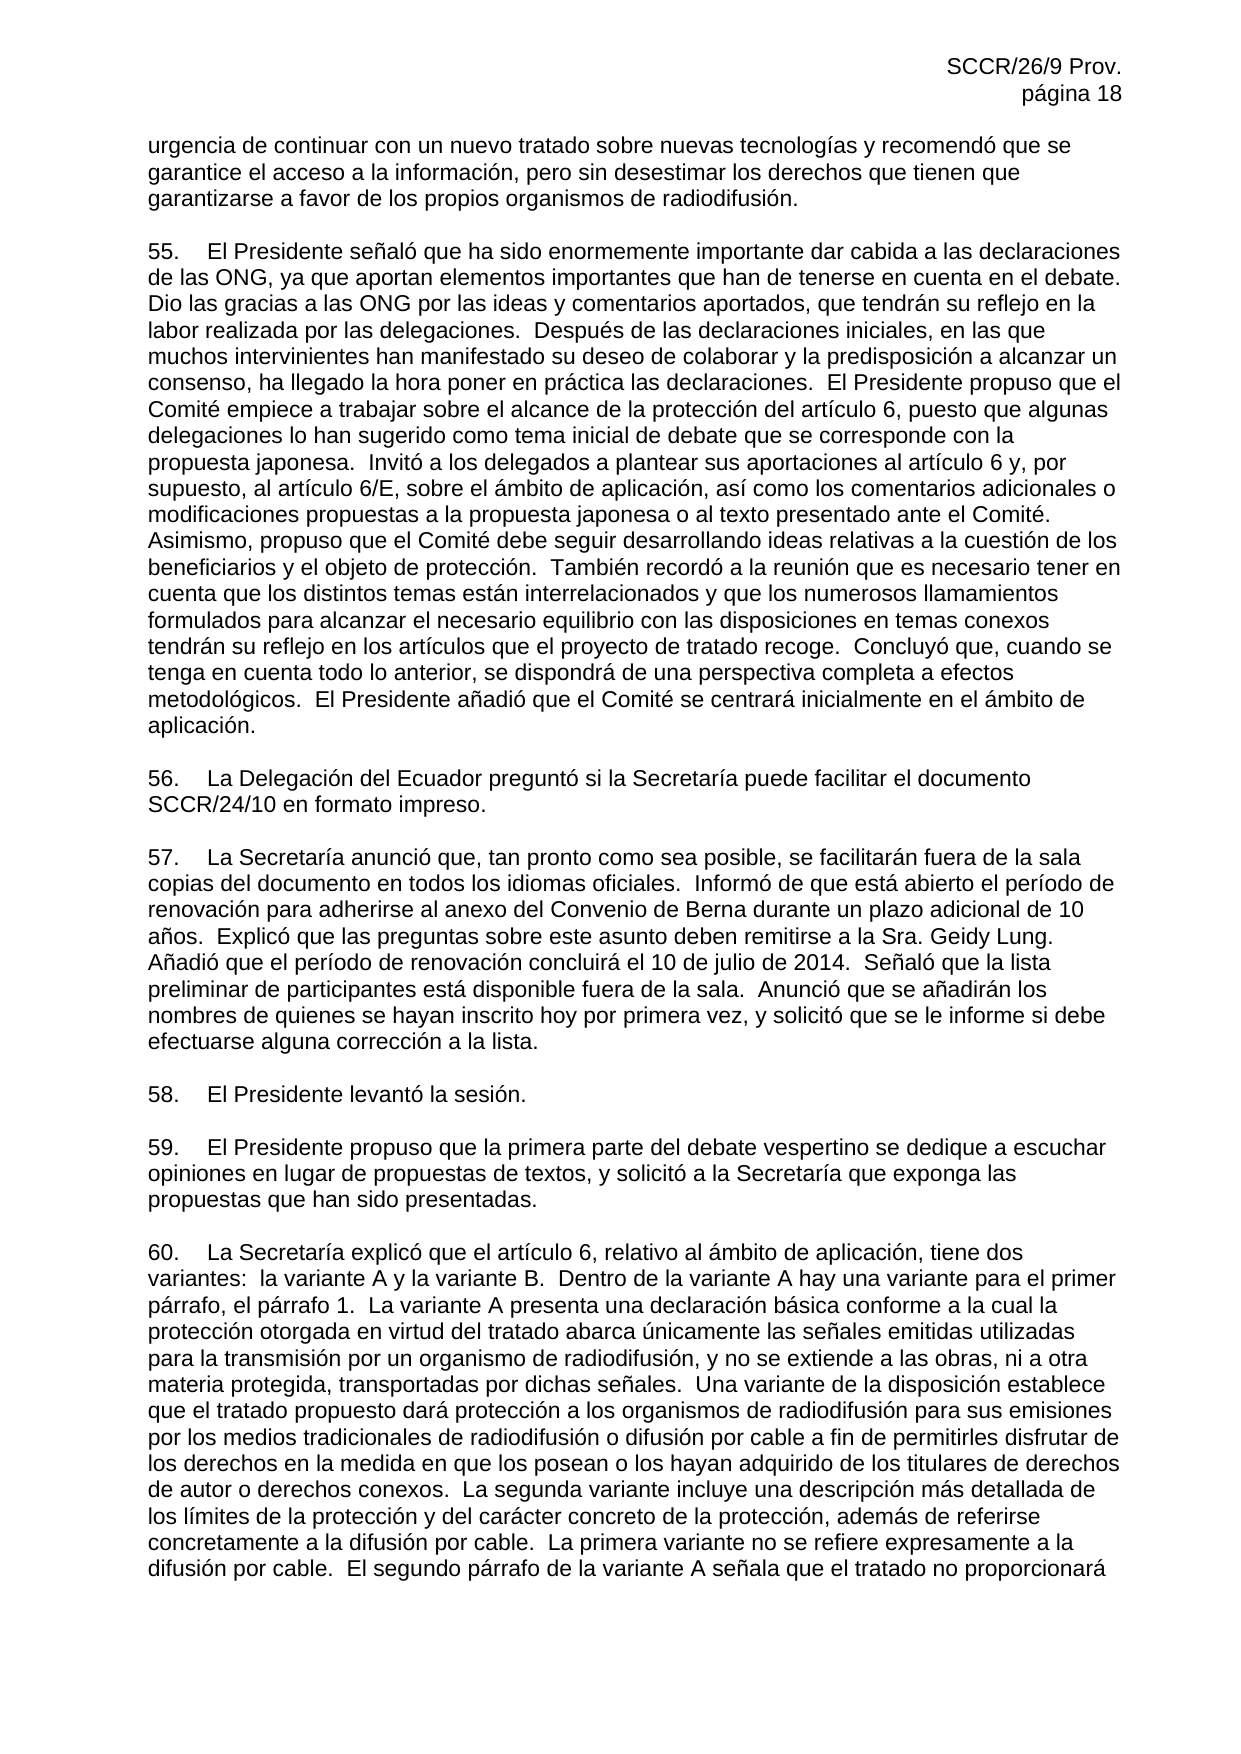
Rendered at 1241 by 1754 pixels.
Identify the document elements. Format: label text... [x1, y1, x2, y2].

list La Secretaría anunció que, tan pronto como sea posible, se facilitarán fuera de la sala copias del documento en todos los idiomas oficiales. Informó de que está abierto el período de renovación para adherirse al anexo del Convenio de Berna durante un plazo adicional de 10 años. Explicó que las preguntas sobre este asunto deben remitirse a la Sra. Geidy Lung. Añadió que el período de renovación concluirá el 10 de julio de 2014. Señaló que la lista preliminar de participantes está disponible fuera de la sala. Anunció que se añadirán los nombres de quienes se hayan inscrito hoy por primera vez, y solicitó que se le informe si debe efectuarse alguna corrección a la lista. [148, 844, 1122, 1054]
list El Presidente levantó la sesión. [148, 1081, 1122, 1107]
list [148, 132, 1122, 211]
list El Presidente propuso que la primera parte del debate vespertino se dedique a escuchar opiniones en lugar de propuestas de textos, y solicitó a la Secretaría que exponga las propuestas que han sido presentadas. [148, 1134, 1122, 1213]
list El Presidente señaló que ha sido enormemente importante dar cabida a las declaraciones de las ONG, ya que aportan elementos importantes que han de tenerse en cuenta en el debate. Dio las gracias a las ONG por las ideas y comentarios aportados, que tendrán su reflejo en la labor realizada por las delegaciones. Después de las declaraciones iniciales, en las que muchos intervinientes han manifestado su deseo de colaborar y la predisposición a alcanzar un consenso, ha llegado la hora poner en práctica las declaraciones. El Presidente propuso que el Comité empiece a trabajar sobre el alcance de la protección del artículo 6, puesto que algunas delegaciones lo han sugerido como tema inicial de debate que se corresponde con la propuesta japonesa. Invitó a los delegados a plantear sus aportaciones al artículo 6 y, por supuesto, al artículo 6/E, sobre el ámbito de aplicación, así como los comentarios adicionales o modificaciones propuestas a la propuesta japonesa o al texto presentado ante el Comité. Asimismo, propuso que el Comité debe seguir desarrollando ideas relativas a la cuestión de los beneficiarios y el objeto de protección. También recordó a la reunión que es necesario tener en cuenta que los distintos temas están interrelacionados y que los numerosos llamamientos formulados para alcanzar el necesario equilibrio con las disposiciones en temas conexos tendrán su reflejo en los artículos que el proyecto de tratado recoge. Concluyó que, cuando se tenga en cuenta todo lo anterior, se dispondrá de una perspectiva completa a efectos metodológicos. El Presidente añadió que el Comité se centrará inicialmente en el ámbito de aplicación. [148, 238, 1122, 738]
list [148, 1239, 1122, 1582]
list La Delegación del Ecuador preguntó si la Secretaría puede facilitar el documento SCCR/24/10 en formato impreso. [148, 765, 1122, 817]
